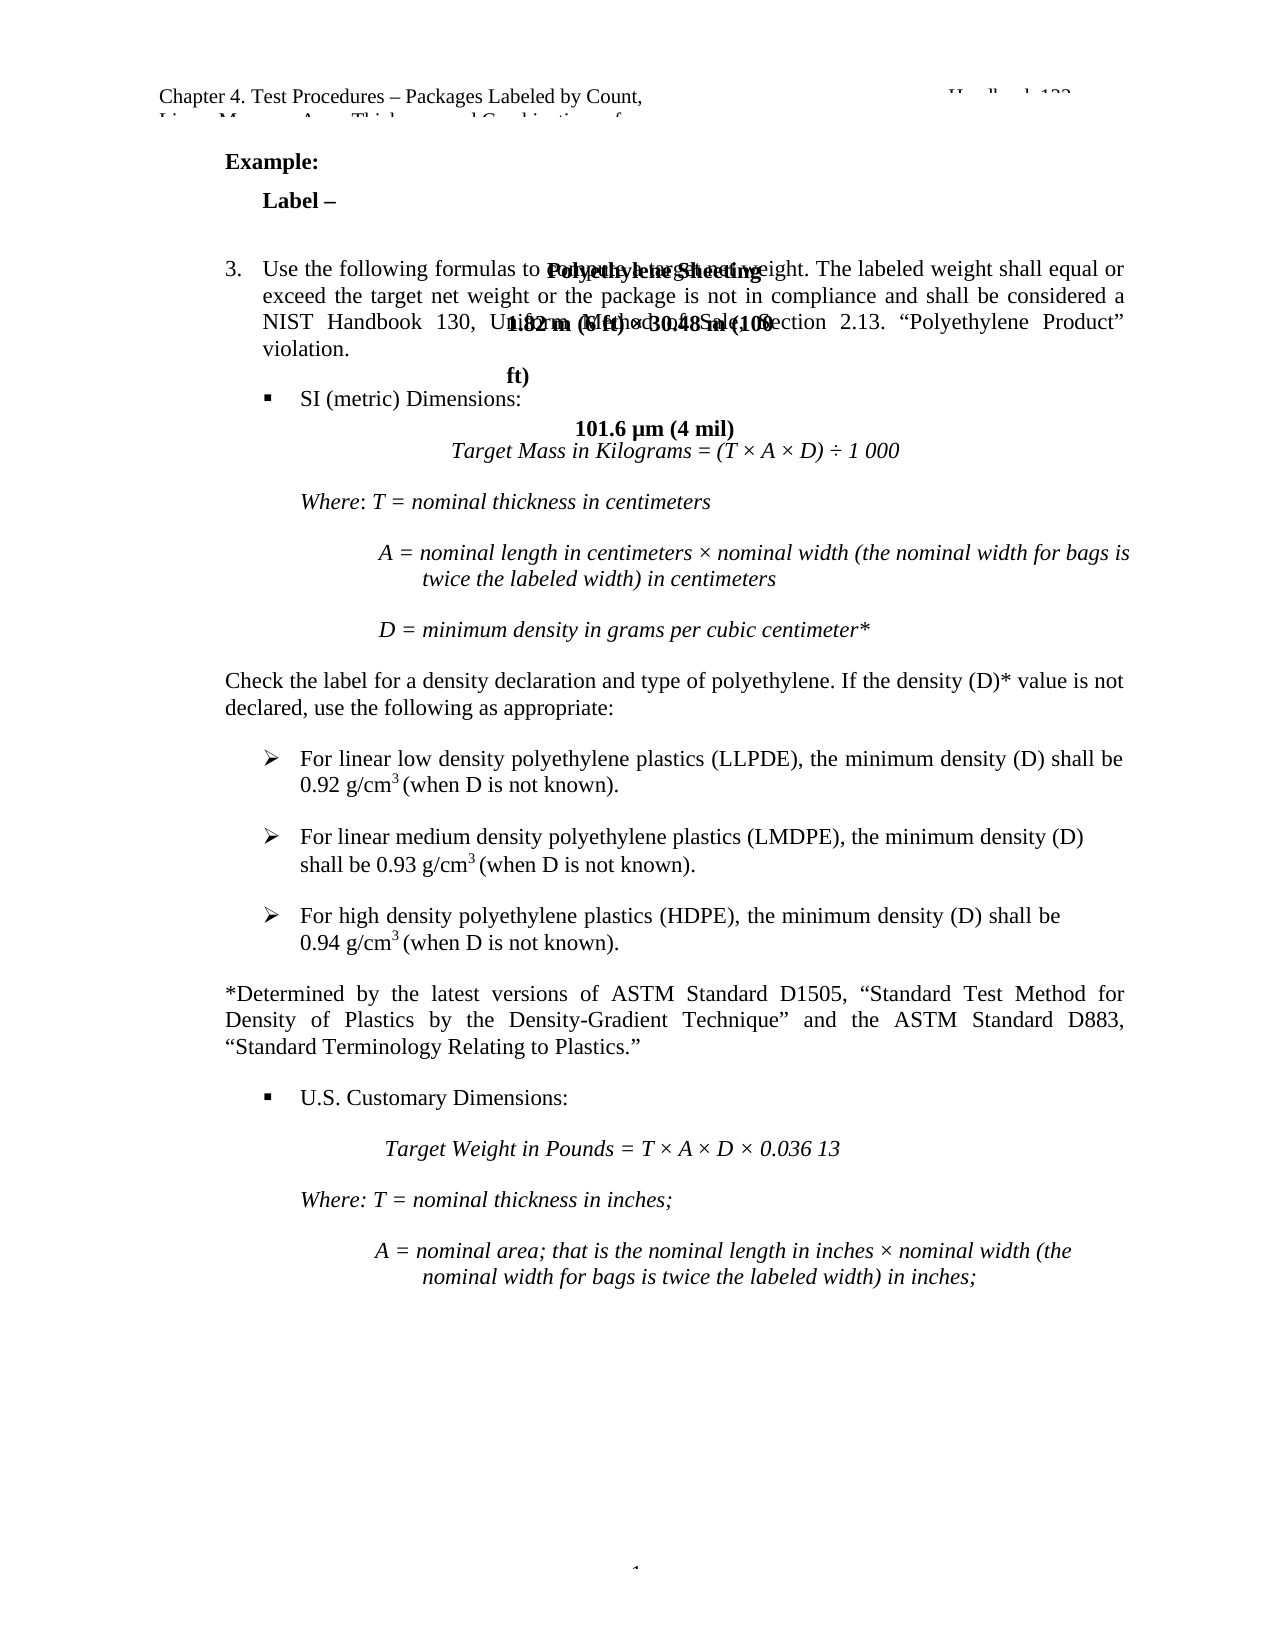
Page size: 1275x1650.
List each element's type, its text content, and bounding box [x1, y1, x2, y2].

list Use the following formulas to compute a target net weight. The labeled weight shall equal or exceed the target net weight or the package is not in compliance and shall be considered a NIST Handbook 130, Uniform Method of Sale, Section 2.13. “Polyethylene Product” violation. [225, 256, 1125, 361]
text A = nominal length in centimeters × nominal width (the nominal width for bags is twice the labeled width) in centimeters [379, 539, 1132, 592]
text Target Weight in Pounds = T × A × D × 0.036 13 Where: T = nominal thickness in inches; [300, 1135, 842, 1212]
list For linear medium density polyethylene plastics (LMDPE), the minimum density (D) shall be 0.93 g/cm3 (when D is not known). [262, 823, 1125, 877]
text 0.94 g/cm3 (when D is not known). [300, 928, 1171, 955]
text 0.92 g/cm3 (when D is not known). [300, 771, 1171, 798]
list For linear low density polyethylene plastics (LLPDE), the minimum density (D) shall be [262, 745, 1171, 771]
text Label – [262, 187, 1171, 213]
list For high density polyethylene plastics (HDPE), the minimum density (D) shall be [262, 902, 1171, 928]
list SI (metric) Dimensions: [262, 385, 1171, 412]
text *Determined by the latest versions of ASTM Standard D1505, “Standard Test Method for Density of Plastics by the Density-Gradient Technique” and the ASTM Standard D883, “Standard Terminology Relating to Plastics.” [225, 980, 1126, 1059]
text D = minimum density in grams per cubic centimeter* [379, 616, 1171, 642]
text Target Mass in Kilograms = (T × A × D) ÷ 1 000 Where: T = nominal thickness in centimeters [300, 437, 901, 514]
list U.S. Customary Dimensions: [262, 1083, 1171, 1110]
text Check the label for a density declaration and type of polyethylene. If the density (D)* value is not declared, use the following as appropriate: [225, 667, 1126, 720]
text A = nominal area; that is the nominal length in inches × nominal width (the nominal width for bags is twice the labeled width) in inches; [375, 1237, 1124, 1290]
subtitle Example: [225, 148, 1171, 175]
